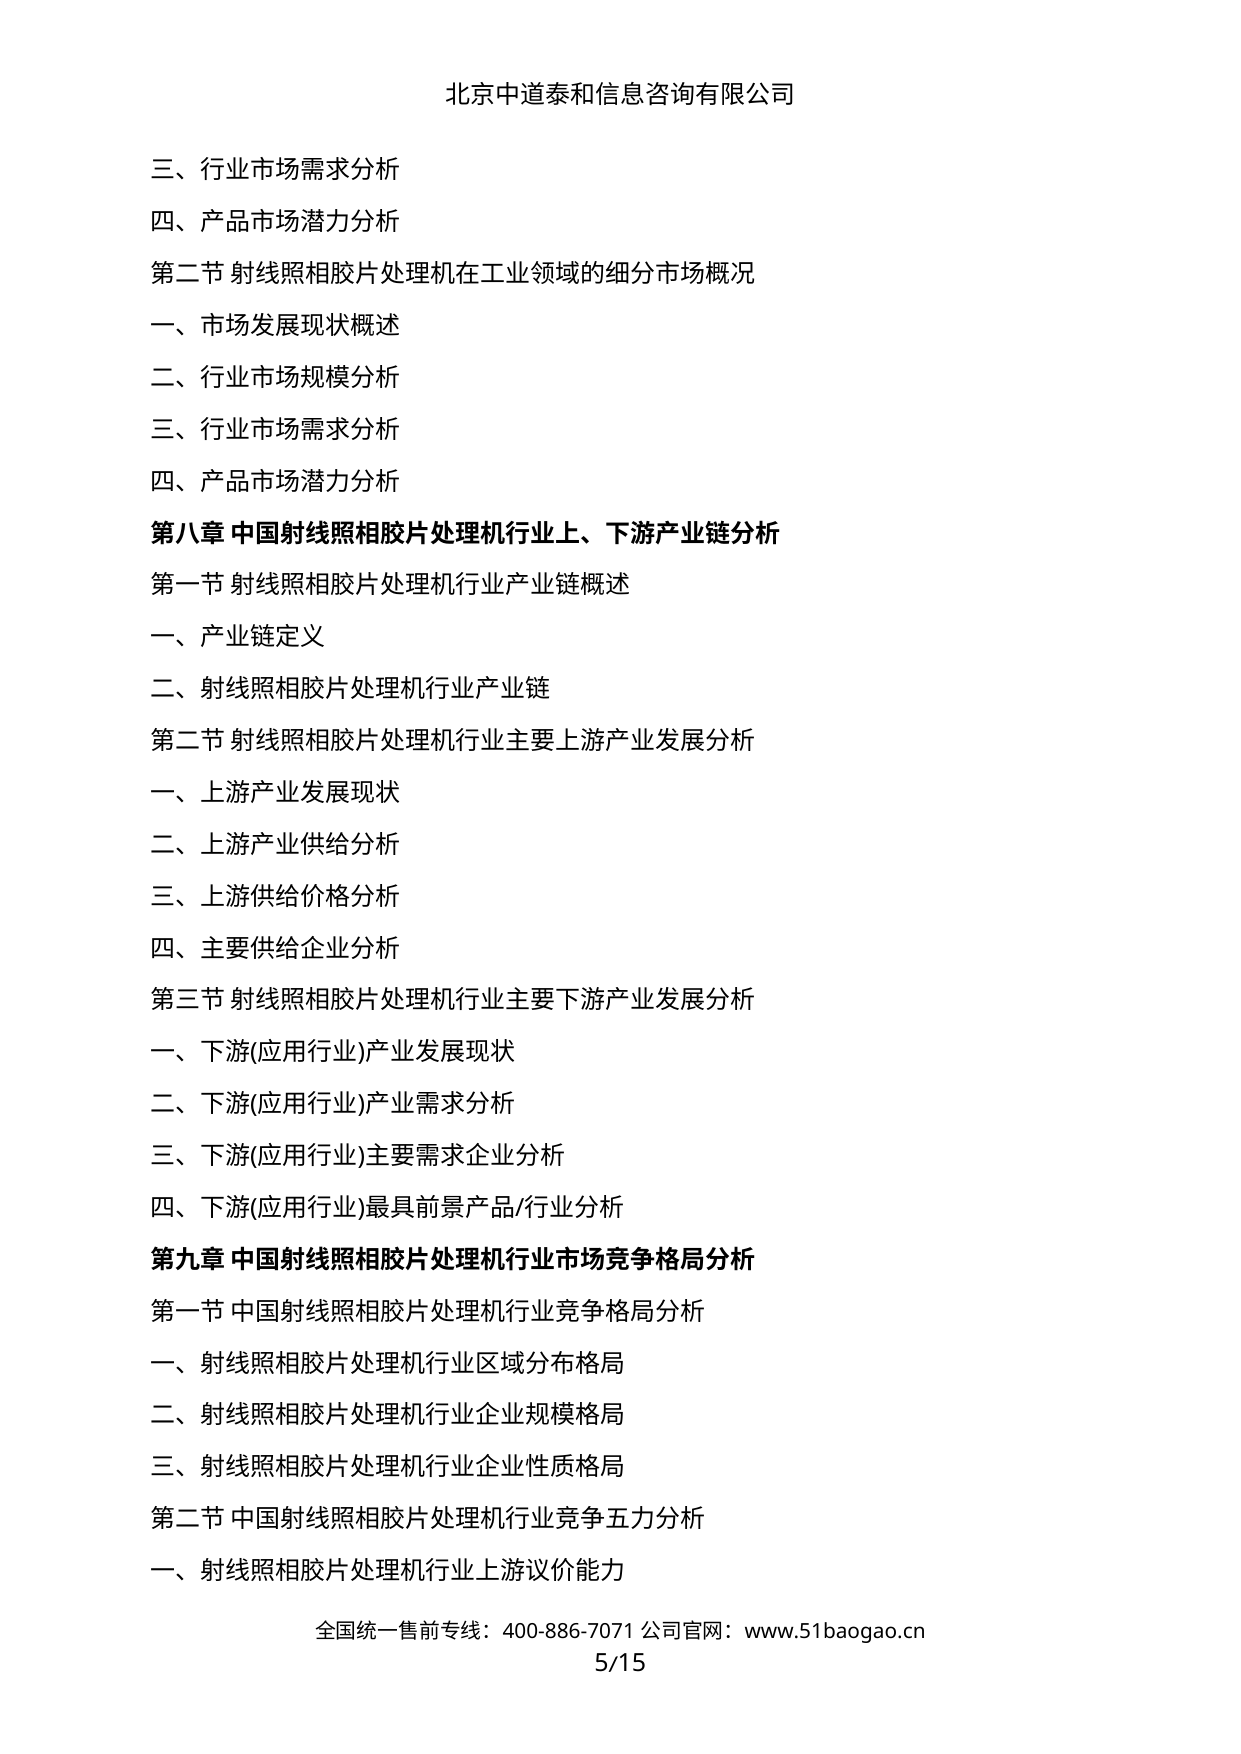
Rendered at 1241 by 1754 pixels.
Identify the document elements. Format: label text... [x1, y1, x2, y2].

text 一、市场发展现状概述 [150, 306, 1090, 342]
text 三、上游供给价格分析 [150, 876, 1090, 912]
text 第二节 射线照相胶片处理机在工业领域的细分市场概况 [150, 254, 1090, 290]
text 一、产业链定义 [150, 617, 1090, 653]
text 第二节 中国射线照相胶片处理机行业竞争五力分析 [150, 1499, 1090, 1535]
text 第八章 中国射线照相胶片处理机行业上、下游产业链分析 [150, 513, 1090, 549]
text 四、产品市场潜力分析 [150, 461, 1090, 497]
text 第九章 中国射线照相胶片处理机行业市场竞争格局分析 [150, 1239, 1090, 1276]
text 二、射线照相胶片处理机行业企业规模格局 [150, 1395, 1090, 1431]
text 二、射线照相胶片处理机行业产业链 [150, 669, 1090, 705]
text 一、射线照相胶片处理机行业区域分布格局 [150, 1343, 1090, 1379]
text 第一节 射线照相胶片处理机行业产业链概述 [150, 565, 1090, 601]
text 二、行业市场规模分析 [150, 357, 1090, 394]
text 四、下游(应用行业)最具前景产品/行业分析 [150, 1187, 1090, 1224]
text 第一节 中国射线照相胶片处理机行业竞争格局分析 [150, 1291, 1090, 1327]
text 一、上游产业发展现状 [150, 772, 1090, 809]
text 三、行业市场需求分析 [150, 150, 1090, 186]
text 第二节 射线照相胶片处理机行业主要上游产业发展分析 [150, 721, 1090, 757]
text 四、主要供给企业分析 [150, 928, 1090, 964]
text 三、行业市场需求分析 [150, 409, 1090, 446]
text 二、上游产业供给分析 [150, 824, 1090, 861]
text 四、产品市场潜力分析 [150, 202, 1090, 238]
text 三、射线照相胶片处理机行业企业性质格局 [150, 1447, 1090, 1483]
text 一、射线照相胶片处理机行业上游议价能力 [150, 1551, 1090, 1587]
text 三、下游(应用行业)主要需求企业分析 [150, 1136, 1090, 1172]
text 一、下游(应用行业)产业发展现状 [150, 1032, 1090, 1068]
text 二、下游(应用行业)产业需求分析 [150, 1084, 1090, 1120]
text 第三节 射线照相胶片处理机行业主要下游产业发展分析 [150, 980, 1090, 1016]
